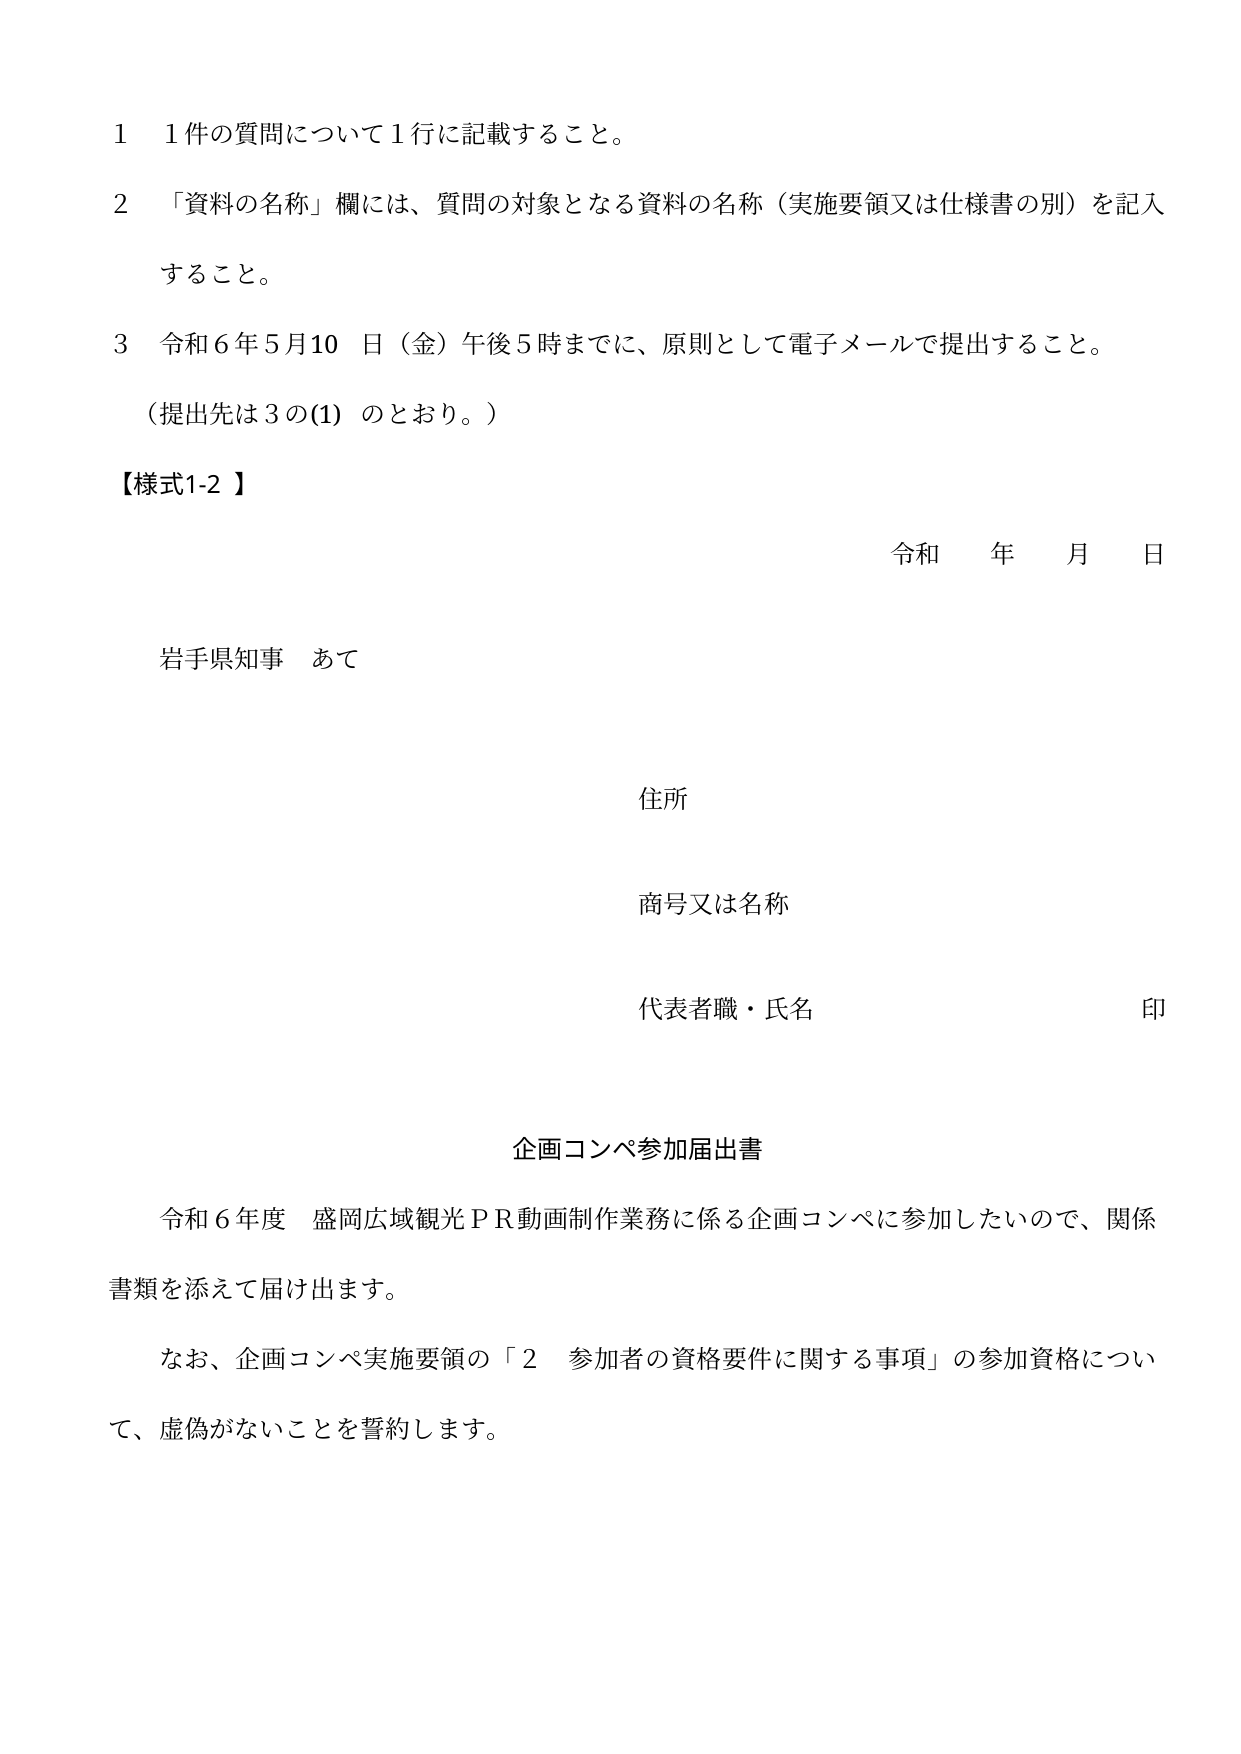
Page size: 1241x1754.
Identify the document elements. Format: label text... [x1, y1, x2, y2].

text 商号又は名称 [108, 868, 1167, 938]
text 住所 [108, 763, 1167, 833]
text ３ 令和６年５月10日（金）午後５時までに、原則として電子メールで提出すること。 [108, 308, 1167, 378]
text なお、企画コンペ実施要領の「２ 参加者の資格要件に関する事項」の参加資格について、虚偽がないことを誓約します。 [108, 1323, 1158, 1463]
text （提出先は３の(1)のとおり。） [108, 378, 1167, 448]
text 【様式1-2】 [108, 448, 1167, 518]
text 令和６年度 盛岡広域観光ＰＲ動画制作業務に係る企画コンペに参加したいので、関係書類を添えて届け出ます。 [108, 1183, 1158, 1323]
text １ １件の質問について１行に記載すること。 [108, 98, 1167, 168]
text 令和 年 月 日 [108, 518, 1167, 588]
text 企画コンペ参加届出書 [108, 1113, 1167, 1183]
text 岩手県知事 あて [108, 623, 1167, 693]
text 代表者職・氏名 印 [108, 973, 1167, 1043]
text ２ 「資料の名称」欄には、質問の対象となる資料の名称（実施要領又は仕様書の別）を記入すること。 [108, 168, 1167, 308]
